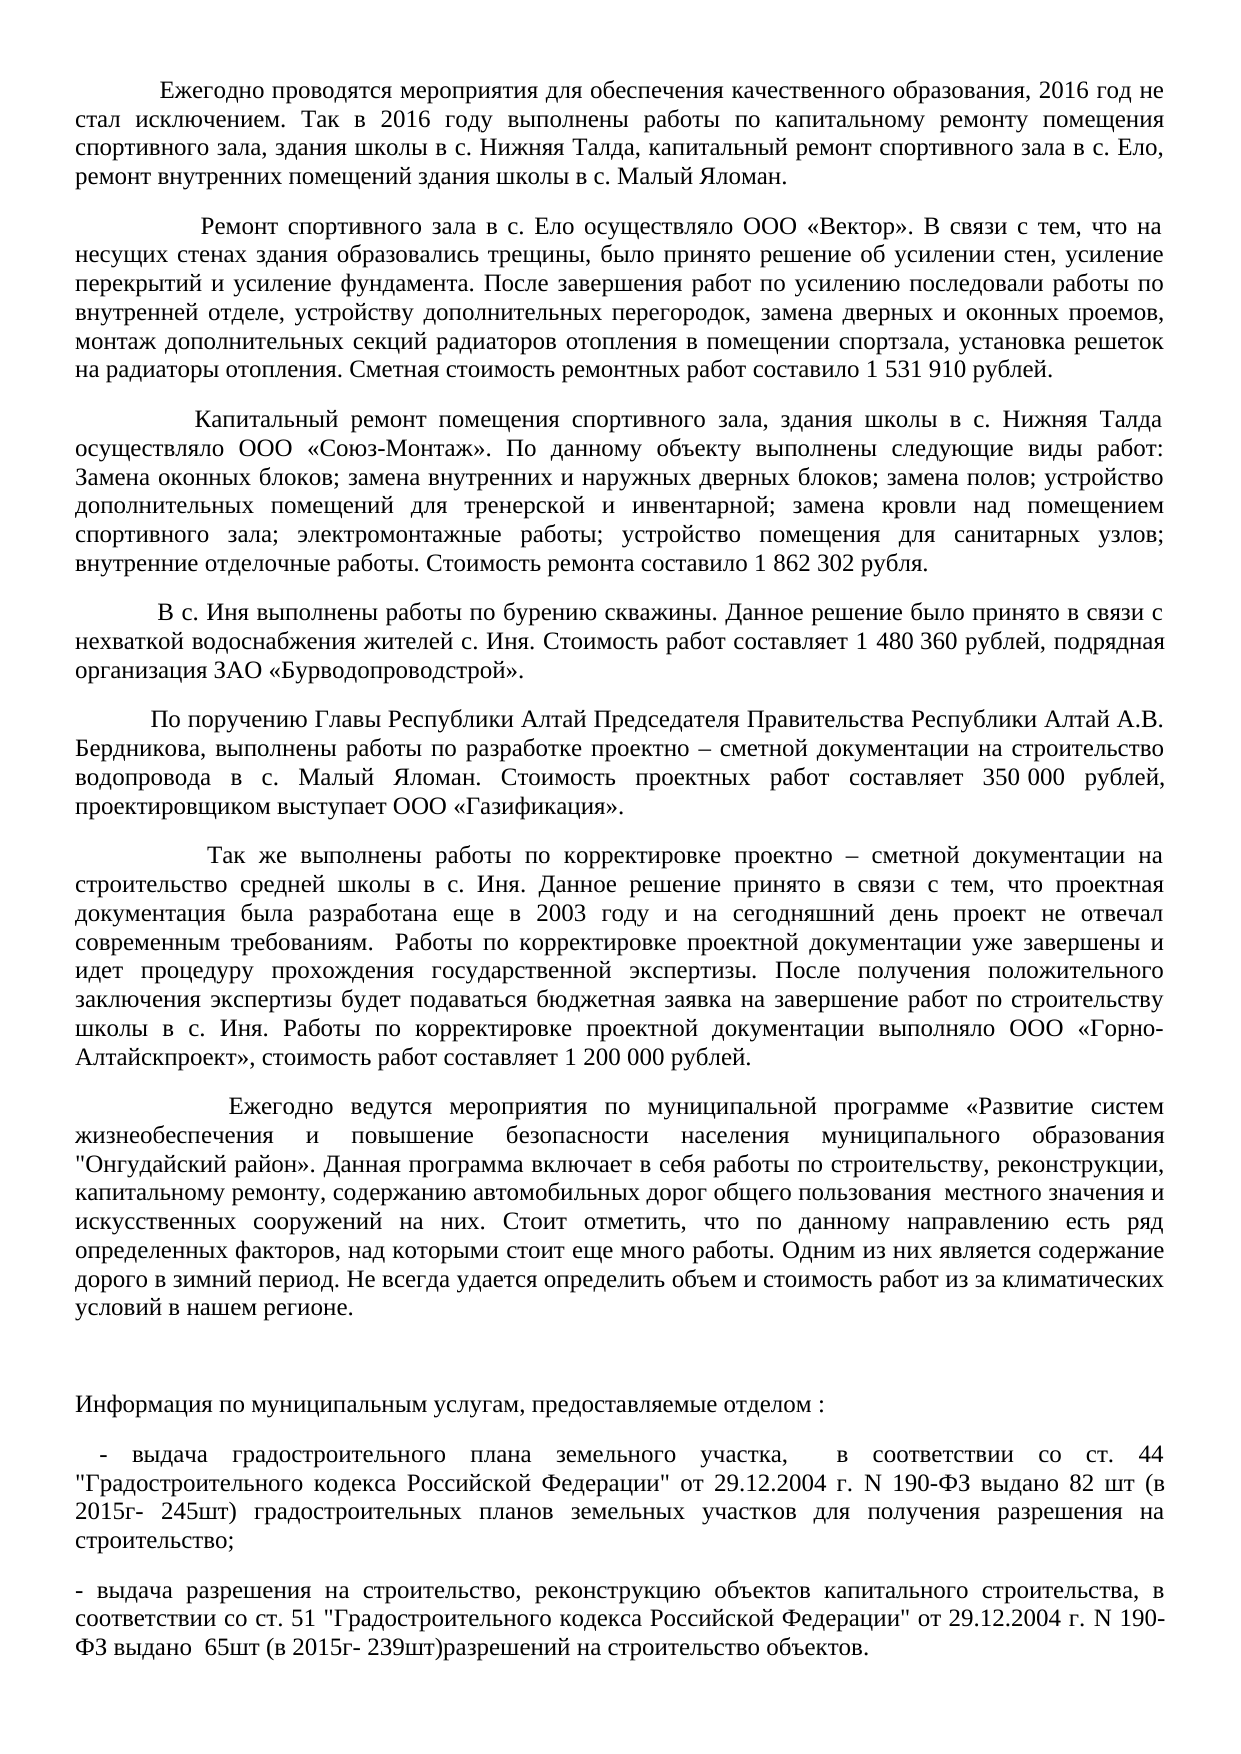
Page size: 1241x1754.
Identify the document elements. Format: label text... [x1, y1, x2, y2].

text - выдача разрешения на строительство, реконструкцию объектов капитального строительства, в соответствии со ст. 51 "Градостроительного кодекса Российской Федерации" от 29.12.2004 г. N 190-ФЗ выдано 65шт (в 2015г- 239шт)разрешений на строительство объектов. [75, 1575, 1165, 1661]
text Ежегодно проводятся мероприятия для обеспечения качественного образования, 2016 год не стал исключением. Так в 2016 году выполнены работы по капитальному ремонту помещения спортивного зала, здания школы в с. Нижняя Талда, капитальный ремонт спортивного зала в с. Ело, ремонт внутренних помещений здания школы в с. Малый Яломан. [75, 75, 1165, 190]
text Ремонт спортивного зала в с. Ело осуществляло ООО «Вектор». В связи с тем, что на несущих стенах здания образовались трещины, было принято решение об усилении стен, усиление перекрытий и усиление фундамента. После завершения работ по усилению последовали работы по внутренней отделе, устройству дополнительных перегородок, замена дверных и оконных проемов, монтаж дополнительных секций радиаторов отопления в помещении спортзала, установка решеток на радиаторы отопления. Сметная стоимость ремонтных работ составило 1 531 910 рублей. [75, 211, 1165, 383]
text Капитальный ремонт помещения спортивного зала, здания школы в с. Нижняя Талда осуществляло ООО «Союз-Монтаж». По данному объекту выполнены следующие виды работ: Замена оконных блоков; замена внутренних и наружных дверных блоков; замена полов; устройство дополнительных помещений для тренерской и инвентарной; замена кровли над помещением спортивного зала; электромонтажные работы; устройство помещения для санитарных узлов; внутренние отделочные работы. Стоимость ремонта составило 1 862 302 рубля. [75, 404, 1165, 577]
text - выдача градостроительного плана земельного участка, в соответствии со ст. 44 "Градостроительного кодекса Российской Федерации" от 29.12.2004 г. N 190-ФЗ выдано 82 шт (в 2015г- 245шт) градостроительных планов земельных участков для получения разрешения на строительство; [75, 1439, 1165, 1554]
text Информация по муниципальным услугам, предоставляемые отделом : [75, 1389, 1165, 1418]
text По поручению Главы Республики Алтай Председателя Правительства Республики Алтай А.В. Бердникова, выполнены работы по разработке проектно – сметной документации на строительство водопровода в с. Малый Яломан. Стоимость проектных работ составляет 350 000 рублей, проектировщиком выступает ООО «Газификация». [75, 704, 1165, 819]
text Так же выполнены работы по корректировке проектно – сметной документации на строительство средней школы в с. Иня. Данное решение принято в связи с тем, что проектная документация была разработана еще в 2003 году и на сегодняшний день проект не отвечал современным требованиям. Работы по корректировке проектной документации уже завершены и идет процедуру прохождения государственной экспертизы. После получения положительного заключения экспертизы будет подаваться бюджетная заявка на завершение работ по строительству школы в с. Иня. Работы по корректировке проектной документации выполняло ООО «Горно-Алтайскпроект», стоимость работ составляет 1 200 000 рублей. [75, 840, 1165, 1070]
text Ежегодно ведутся мероприятия по муниципальной программе «Развитие систем жизнеобеспечения и повышение безопасности населения муниципального образования "Онгудайский район». Данная программа включает в себя работы по строительству, реконструкции, капитальному ремонту, содержанию автомобильных дорог общего пользования местного значения и искусственных сооружений на них. Стоит отметить, что по данному направлению есть ряд определенных факторов, над которыми стоит еще много работы. Одним из них является содержание дорого в зимний период. Не всегда удается определить объем и стоимость работ из за климатических условий в нашем регионе. [75, 1091, 1165, 1321]
text В с. Иня выполнены работы по бурению скважины. Данное решение было принято в связи с нехваткой водоснабжения жителей с. Иня. Стоимость работ составляет 1 480 360 рублей, подрядная организация ЗАО «Бурводопроводстрой». [75, 597, 1165, 684]
